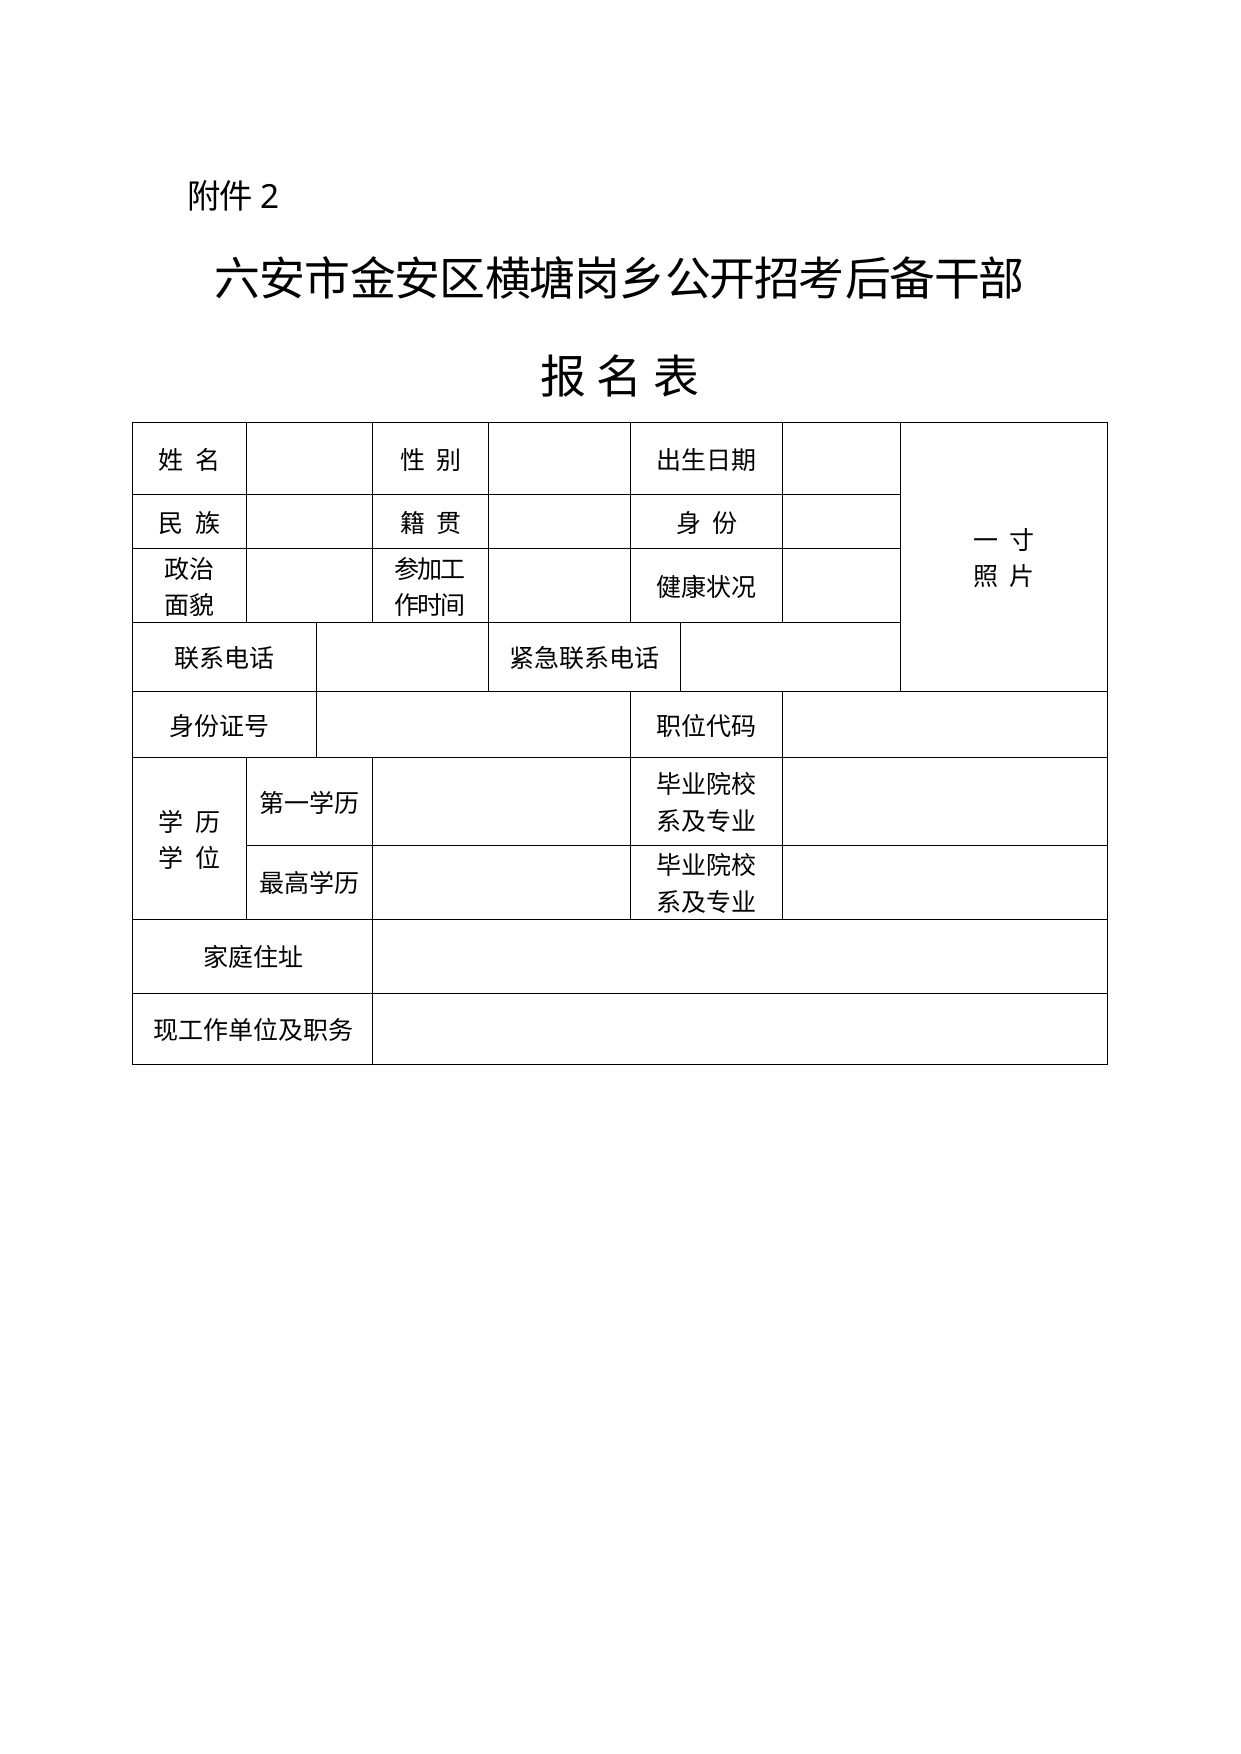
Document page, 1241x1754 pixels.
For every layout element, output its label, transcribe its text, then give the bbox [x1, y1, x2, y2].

text 附件2 [187, 162, 1053, 227]
table_cell 籍 贯 [373, 495, 488, 548]
table_header [247, 423, 372, 494]
table_cell [783, 758, 1107, 844]
table_cell 联系电话 [133, 623, 316, 691]
table_cell [783, 495, 900, 548]
table_cell [373, 994, 1107, 1064]
table_cell [489, 495, 630, 548]
table_cell 身份证号 [133, 692, 316, 757]
table_header 姓 名 [133, 423, 246, 494]
table_cell [373, 758, 630, 844]
table_header 性 别 [373, 423, 488, 494]
table_cell 民 族 [133, 495, 246, 548]
table_cell [373, 846, 630, 918]
table_header [783, 423, 900, 494]
text 报 名 表 [187, 324, 1053, 422]
table_cell [373, 920, 1107, 993]
table_cell 现工作单位及职务 [133, 994, 372, 1064]
table_cell 学 历 学 位 [133, 758, 246, 918]
table_cell [783, 692, 1107, 757]
table_header 一 寸 照 片 [901, 423, 1107, 691]
table_cell 毕业院校 系及专业 [631, 758, 782, 844]
table_cell 健康状况 [631, 549, 782, 622]
table_cell [783, 549, 900, 622]
text 六安市金安区横塘岗乡公开招考后备干部 [187, 227, 1053, 324]
table_cell [783, 846, 1107, 918]
table_cell 紧急联系电话 [489, 623, 680, 691]
table_cell 参加工 作时间 [373, 549, 488, 622]
table_cell 政治 面貌 [133, 549, 246, 622]
table_cell 毕业院校 系及专业 [631, 846, 782, 918]
table_cell 家庭住址 [133, 920, 372, 993]
table_cell [247, 549, 372, 622]
table_cell 第一学历 [247, 758, 372, 844]
table_cell [317, 623, 488, 691]
table_cell 最高学历 [247, 846, 372, 918]
table_cell [681, 623, 900, 691]
table_header 出生日期 [631, 423, 782, 494]
table_cell [247, 495, 372, 548]
table_cell [489, 549, 630, 622]
table_cell [317, 692, 630, 757]
table_cell 职位代码 [631, 692, 782, 757]
table_cell 身 份 [631, 495, 782, 548]
table_header [489, 423, 630, 494]
